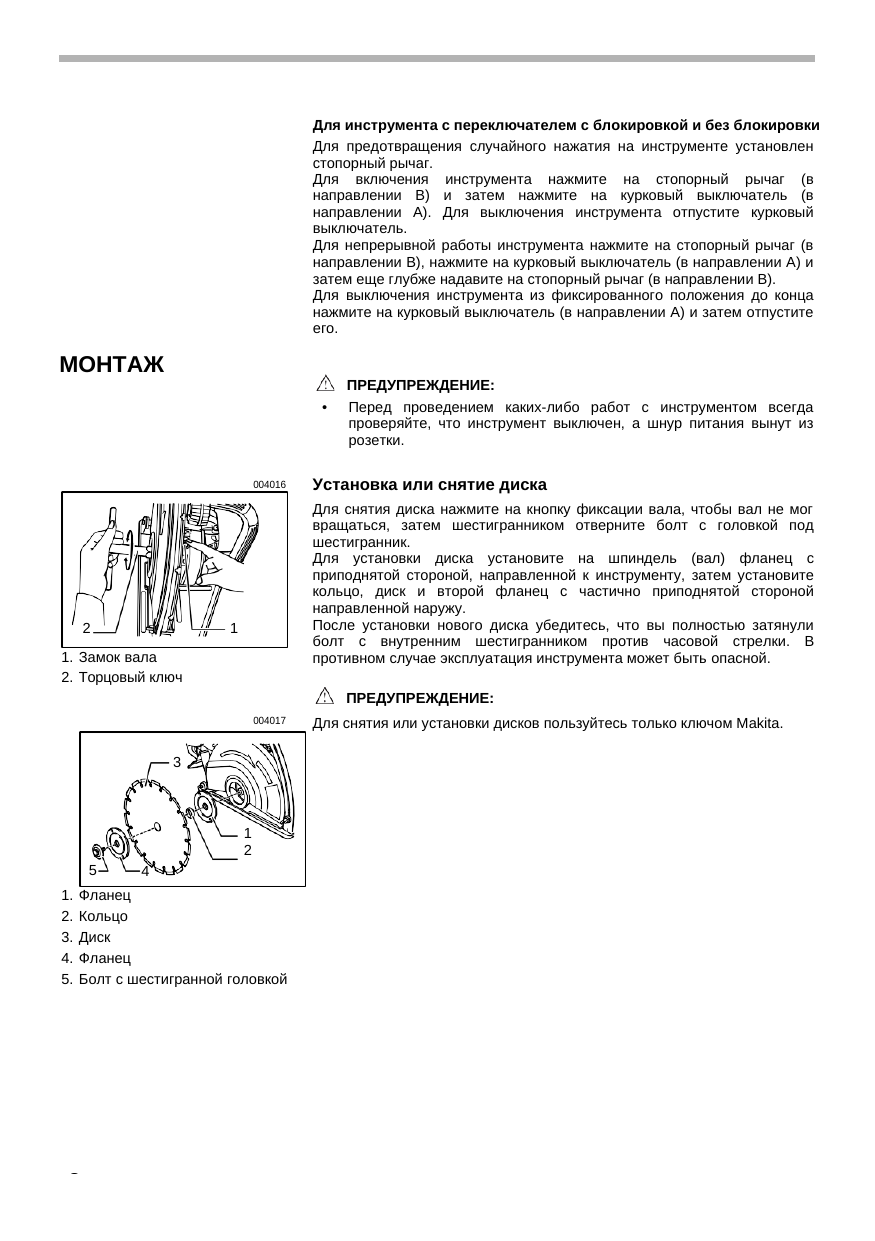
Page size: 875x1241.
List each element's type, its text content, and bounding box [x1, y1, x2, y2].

text Для снятия или установки дисков пользуйтесь только ключом Makita. [312, 715, 826, 731]
subtitle Для инструмента с переключателем с блокировкой и без блокировки [313, 117, 826, 133]
list Кольцо [61, 908, 826, 925]
subtitle ПРЕДУПРЕЖДЕНИЕ: [347, 377, 826, 393]
list Фланец [61, 887, 826, 904]
list Перед проведением каких-либо работ с инструментом всегда проверяйте, что инструмент выключен, а шнур питания вынут из розетки. [322, 398, 814, 448]
picture [316, 374, 335, 391]
text Для непрерывной работы инструмента нажмите на стопорный рычаг (в направлении B), нажмите на курковый выключатель (в направлении A) и затем еще глубже надавите на стопорный рычаг (в направлении B). [313, 237, 814, 287]
text Установка или снятие диска [312, 475, 826, 494]
text Для предотвращения случайного нажатия на инструменте установлен стопорный рычаг. [313, 137, 814, 171]
text Для снятия диска нажмите на кнопку фиксации вала, чтобы вал не мог вращаться, затем шестигранником отверните болт с головкой под шестигранник. [312, 500, 814, 551]
picture [315, 687, 334, 704]
picture [79, 731, 306, 887]
list Торцовый ключ [61, 669, 187, 686]
text После установки нового диска убедитесь, что вы полностью затянули болт с внутренним шестигранником против часовой стрелки. В противном случае эксплуатация инструмента может быть опасной. [312, 616, 814, 667]
text Для выключения инструмента из фиксированного положения до конца нажмите на курковый выключатель (в направлении A) и затем отпустите его. [313, 287, 814, 336]
list Фланец [61, 949, 826, 966]
picture [61, 491, 288, 648]
list Диск [61, 929, 826, 946]
text Для установки диска установите на шпиндель (вал) фланец с приподнятой стороной, направленной к инструменту, затем установите кольцо, диск и второй фланец с частично приподнятой стороной направленной наружу. [312, 551, 814, 616]
list Болт с шестигранной головкой [61, 970, 826, 987]
text МОНТАЖ [59, 354, 166, 377]
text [313, 171, 814, 237]
list Замок вала [61, 648, 187, 665]
subtitle ПРЕДУПРЕЖДЕНИЕ: [316, 684, 826, 708]
